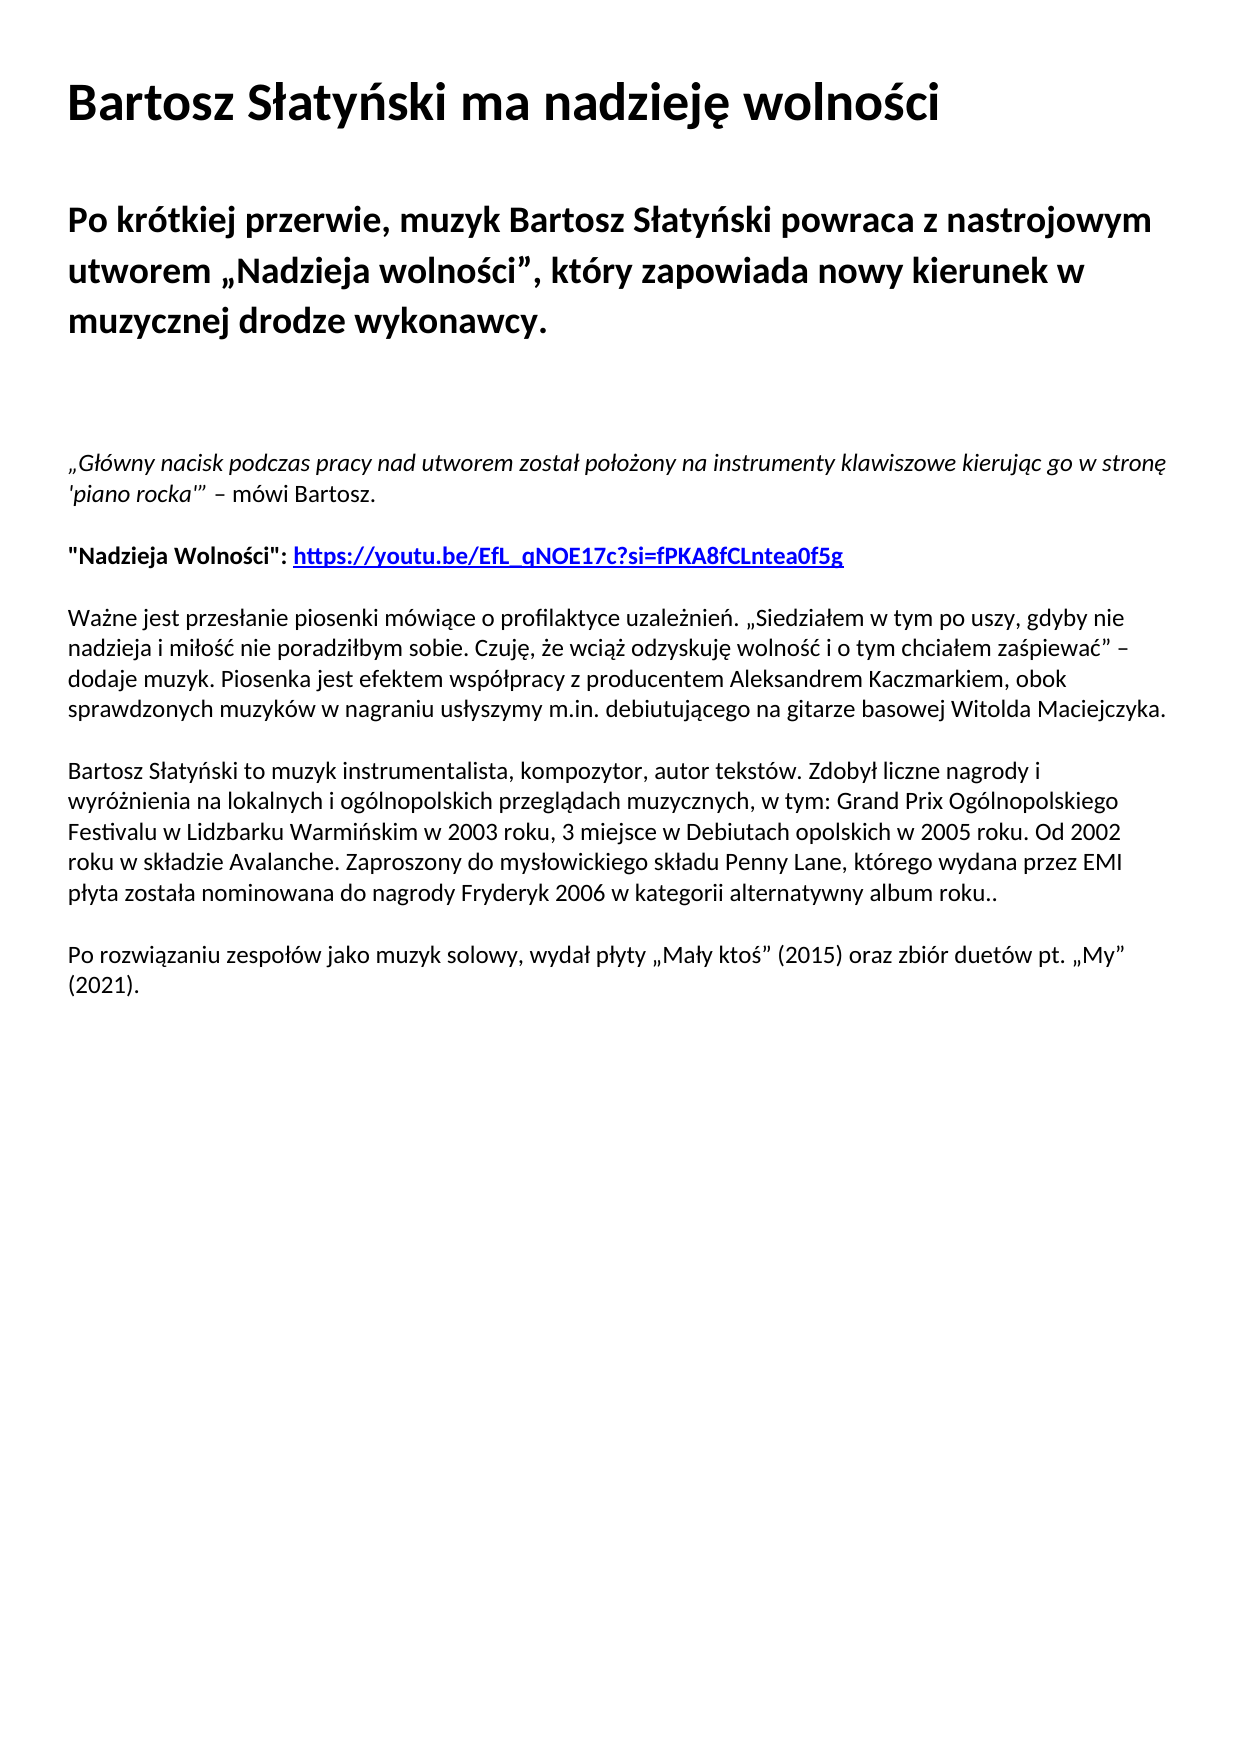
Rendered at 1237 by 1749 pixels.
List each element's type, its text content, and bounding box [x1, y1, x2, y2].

text Po krótkiej przerwie, muzyk Bartosz Słatyński powraca z nastrojowym utworem „Nadzieja wolności”, który zapowiada nowy kierunek w muzycznej drodze wykonawcy. [68, 196, 1169, 343]
text Bartosz Słatyński ma nadzieję wolności [68, 68, 1169, 134]
text Po rozwiązaniu zespołów jako muzyk solowy, wydał płyty „Mały ktoś” (2015) oraz zbiór duetów pt. „My” (2021). [68, 939, 1169, 1000]
text „Główny nacisk podczas pracy nad utworem został położony na instrumenty klawiszowe kierując go w stronę 'piano rocka'” – mówi Bartosz. [68, 448, 1169, 509]
text Bartosz Słatyński to muzyk instrumentalista, kompozytor, autor tekstów. Zdobył liczne nagrody i wyróżnienia na lokalnych i ogólnopolskich przeglądach muzycznych, w tym: Grand Prix Ogólnopolskiego Festivalu w Lidzbarku Warmińskim w 2003 roku, 3 miejsce w Debiutach opolskich w 2005 roku. Od 2002 roku w składzie Avalanche. Zaproszony do mysłowickiego składu Penny Lane, którego wydana przez EMI płyta została nominowana do nagrody Fryderyk 2006 w kategorii alternatywny album roku.. [68, 755, 1169, 908]
text Ważne jest przesłanie piosenki mówiące o profilaktyce uzależnień. „Siedziałem w tym po uszy, gdyby nie nadzieja i miłość nie poradziłbym sobie. Czuję, że wciąż odzyskuję wolność i o tym chciałem zaśpiewać” – dodaje muzyk. Piosenka jest efektem współpracy z producentem Aleksandrem Kaczmarkiem, obok sprawdzonych muzyków w nagraniu usłyszymy m.in. debiutującego na gitarze basowej Witolda Maciejczyka. [68, 602, 1169, 724]
text "Nadzieja Wolności": https://youtu.be/EfL_qNOE17c?si=fPKA8fCLntea0f5g [68, 540, 1169, 570]
